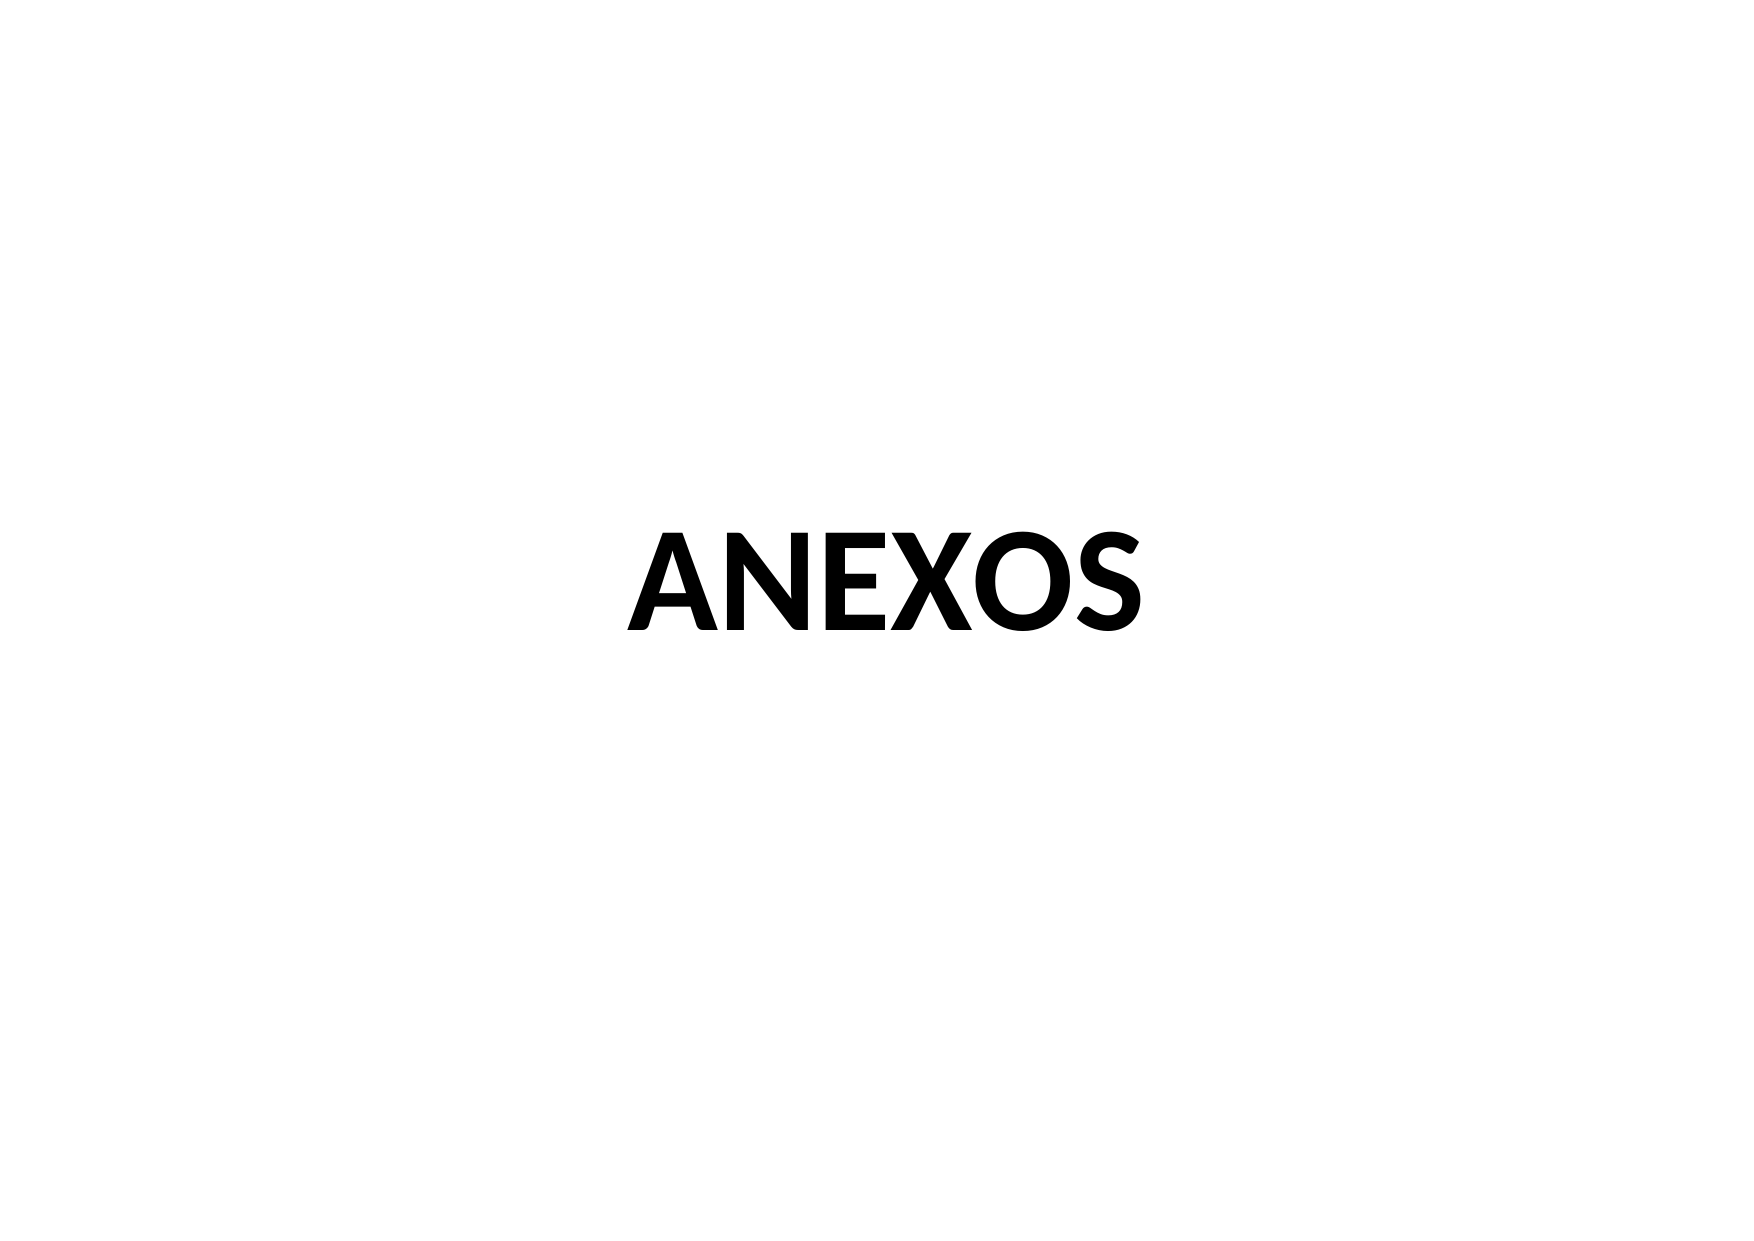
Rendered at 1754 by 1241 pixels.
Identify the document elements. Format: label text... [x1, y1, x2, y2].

text ANEXOS [48, 484, 1725, 667]
